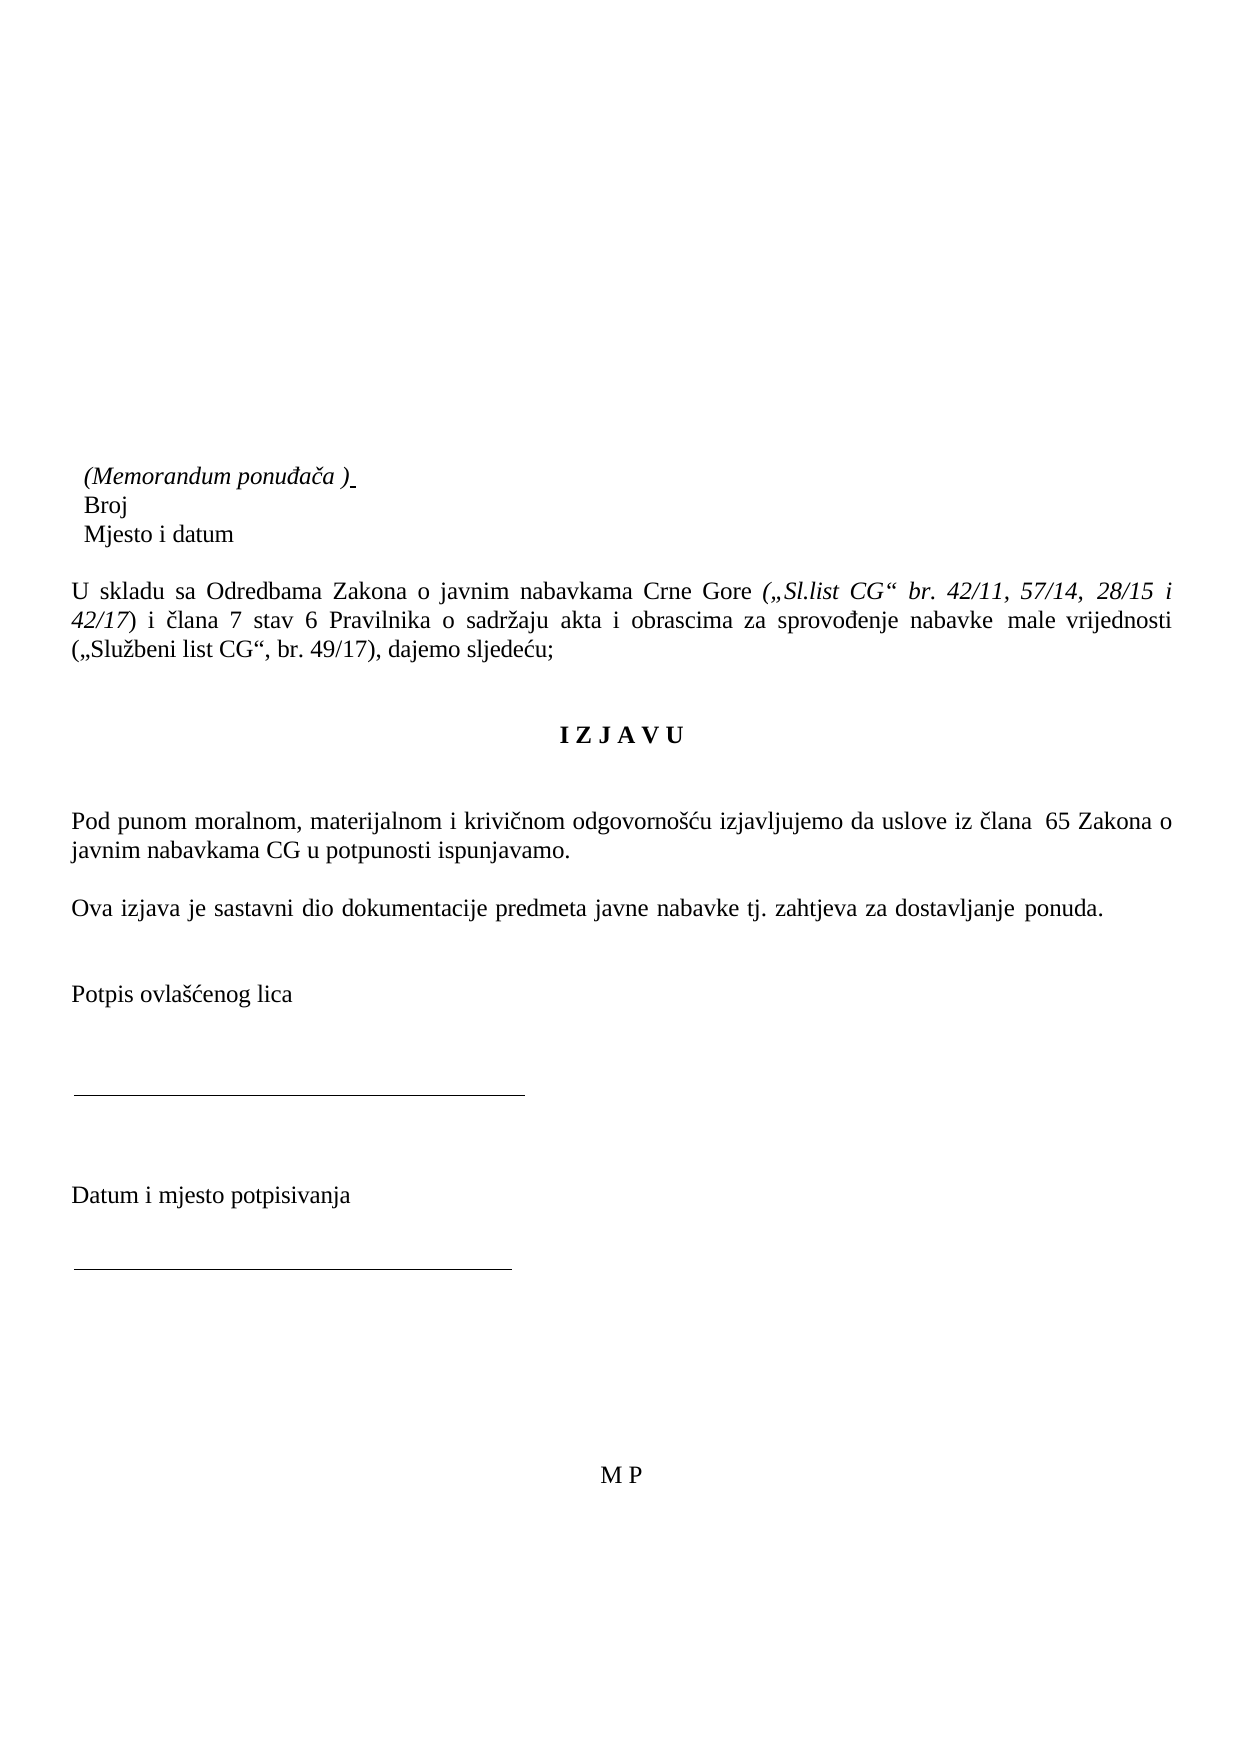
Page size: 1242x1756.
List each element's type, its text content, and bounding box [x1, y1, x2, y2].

text (Memorandum ponuđača ) [84, 462, 1196, 490]
text Mjesto i datum [84, 519, 1196, 548]
text Broj [84, 490, 1196, 519]
text Potpis ovlašćenog lica [71, 979, 1196, 1008]
text U skladu sa Odredbama Zakona o javnim nabavkama Crne Gore („Sl.list CG“ br. 42/11, 57/14, 28/15 i 42/17) i člana 7 stav 6 Pravilnika o sadržaju akta i obrascima za sprovođenje nabavke male vrijednosti („Službeni list CG“, br. 49/17), dajemo sljedeću; [71, 576, 1172, 663]
text Pod punom moralnom, materijalnom i krivičnom odgovornošću izjavljujemo da uslove iz člana 65 Zakona o javnim nabavkama CG u potpunosti ispunjavamo. [71, 806, 1172, 864]
text M P [59, 1460, 1184, 1488]
text I Z J A V U [59, 720, 1184, 749]
text Ova izjava je sastavni dio dokumentacije predmeta javne nabavke tj. zahtjeva za dostavljanje ponuda. [71, 893, 1172, 922]
text Datum i mjesto potpisivanja [71, 1181, 1196, 1209]
